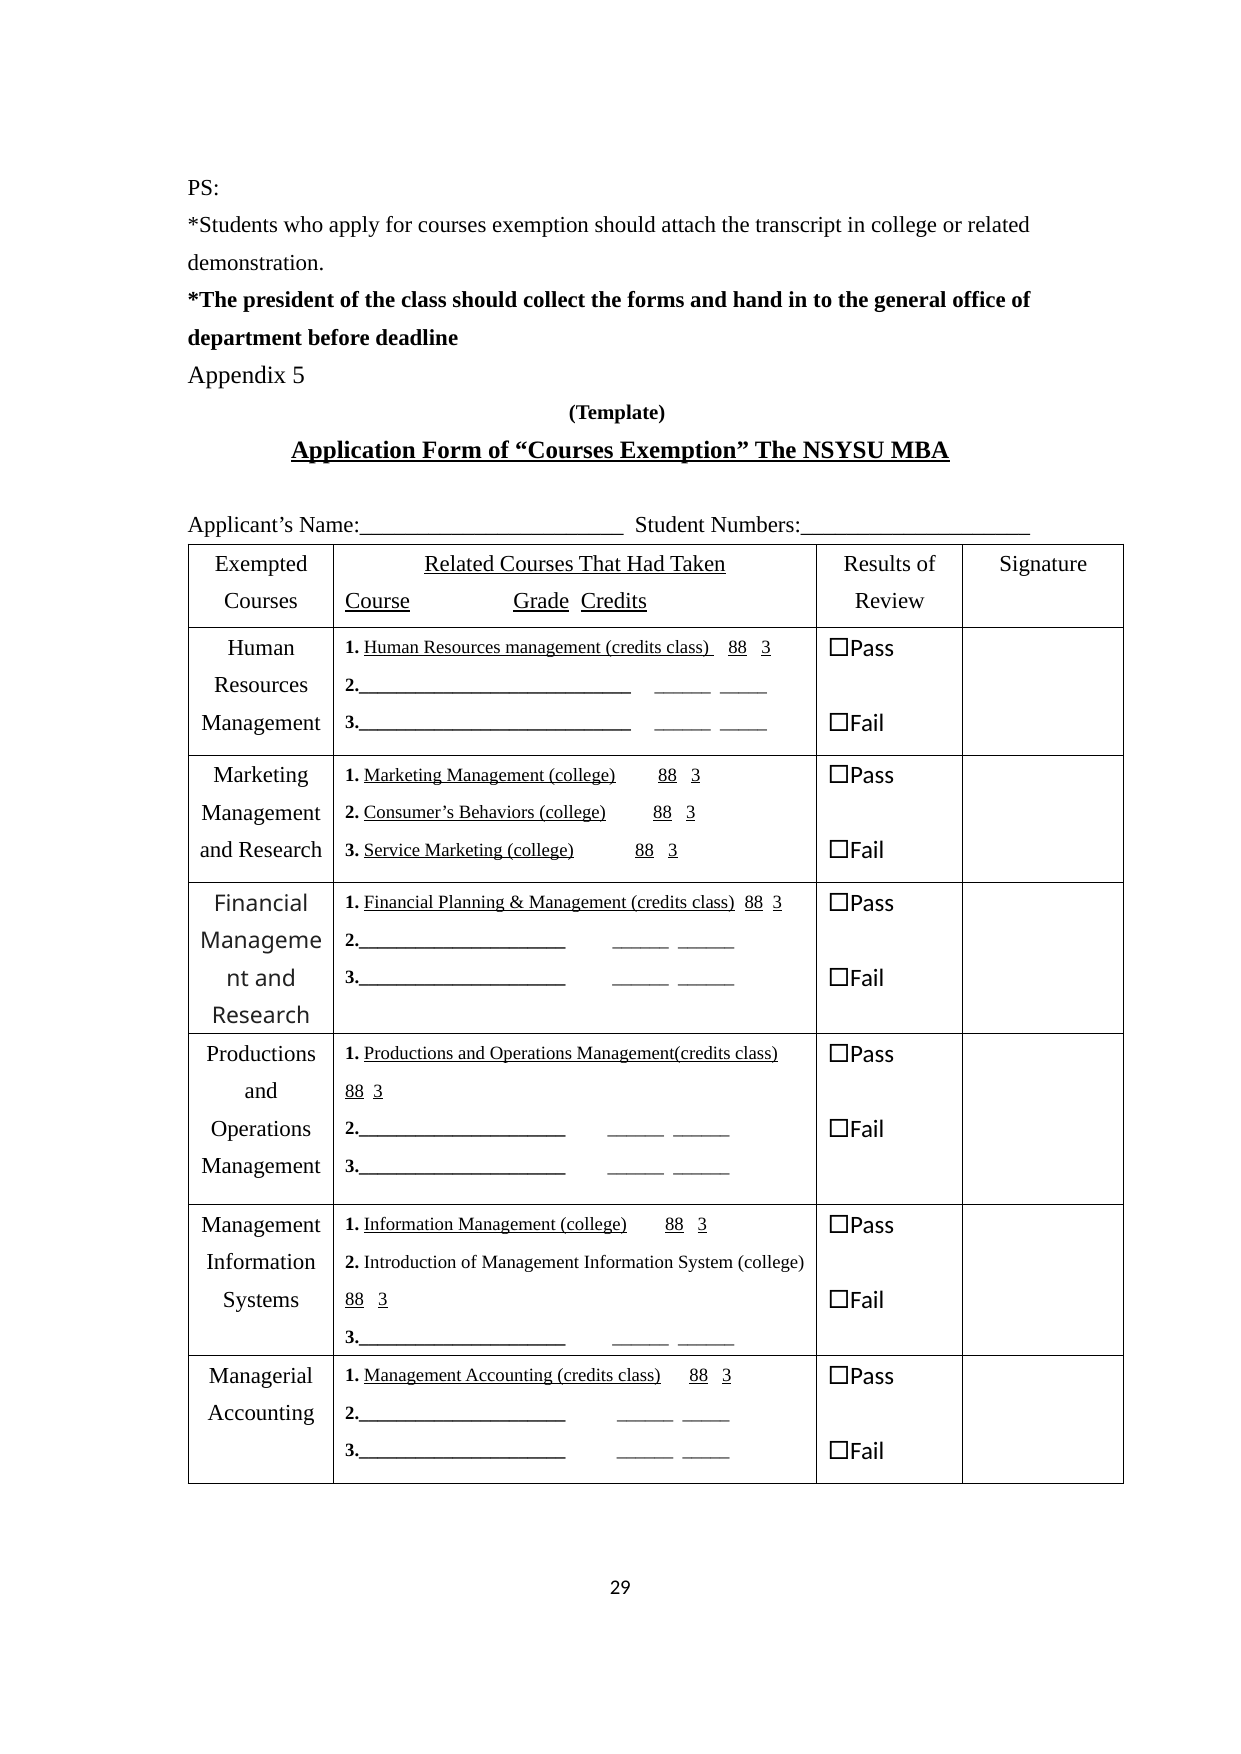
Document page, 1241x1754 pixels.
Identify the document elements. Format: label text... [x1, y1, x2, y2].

table_cell 1. Human Resources management (credits class) 88 3 2._____________________________ ______ _____ 3._____________________________ ______ _____ [334, 628, 816, 755]
table_cell Management Information Systems [189, 1205, 333, 1355]
table_cell 1. Management Accounting (credits class) 88 3 2.______________________ ______ _____ 3.______________________ ______ _____ [334, 1356, 816, 1483]
table_header Results of Review [817, 545, 962, 627]
text PS: [187, 168, 1053, 206]
text Applicant’s Name:_______________________ Student Numbers:____________________ [187, 506, 1053, 543]
table_cell Pass Fail [817, 883, 962, 1033]
table_cell Productions and Operations Management [189, 1034, 333, 1204]
table_cell [963, 1356, 1123, 1483]
text *Students who apply for courses exemption should attach the transcript in college or related demonstration. [187, 206, 1053, 281]
table_header Exempted Courses [189, 545, 333, 627]
table_cell [963, 756, 1123, 882]
table_cell Pass Fail [817, 756, 962, 882]
text Application Form of “Courses Exemption” The NSYSU MBA [187, 431, 1053, 468]
table_cell [963, 628, 1123, 755]
text *The president of the class should collect the forms and hand in to the general office of department before deadline [187, 281, 1053, 356]
table_cell Pass Fail [817, 1356, 962, 1483]
table_cell [963, 1034, 1123, 1204]
table_cell Pass Fail [817, 1205, 962, 1355]
table_cell Human Resources Management [189, 628, 333, 755]
table_cell Marketing Management and Research [189, 756, 333, 882]
table_cell 1. Marketing Management (college) 88 3 2. Consumer’s Behaviors (college) 88 3 3. Service Marketing (college) 88 3 [334, 756, 816, 882]
table_header Signature [963, 545, 1123, 627]
table_cell 1. Financial Planning & Management (credits class) 88 3 2.______________________ ______ ______ 3.______________________ ______ ______ [334, 883, 816, 1033]
table_header Related Courses That Had Taken Course Grade Credits [334, 545, 816, 627]
text (Template) [187, 393, 1053, 431]
table_cell 1. Productions and Operations Management(credits class) 88 3 2.______________________ ______ ______ 3.______________________ ______ ______ [334, 1034, 816, 1204]
table_cell 1. Information Management (college) 88 3 2. Introduction of Management Information System (college) 88 3 3.______________________ ______ ______ [334, 1205, 816, 1355]
table_cell Pass Fail [817, 1034, 962, 1204]
text Appendix 5 [187, 356, 1053, 393]
table_cell [963, 1205, 1123, 1355]
table_cell Managerial Accounting [189, 1356, 333, 1483]
table_cell Pass Fail [817, 628, 962, 755]
table_cell [963, 883, 1123, 1033]
